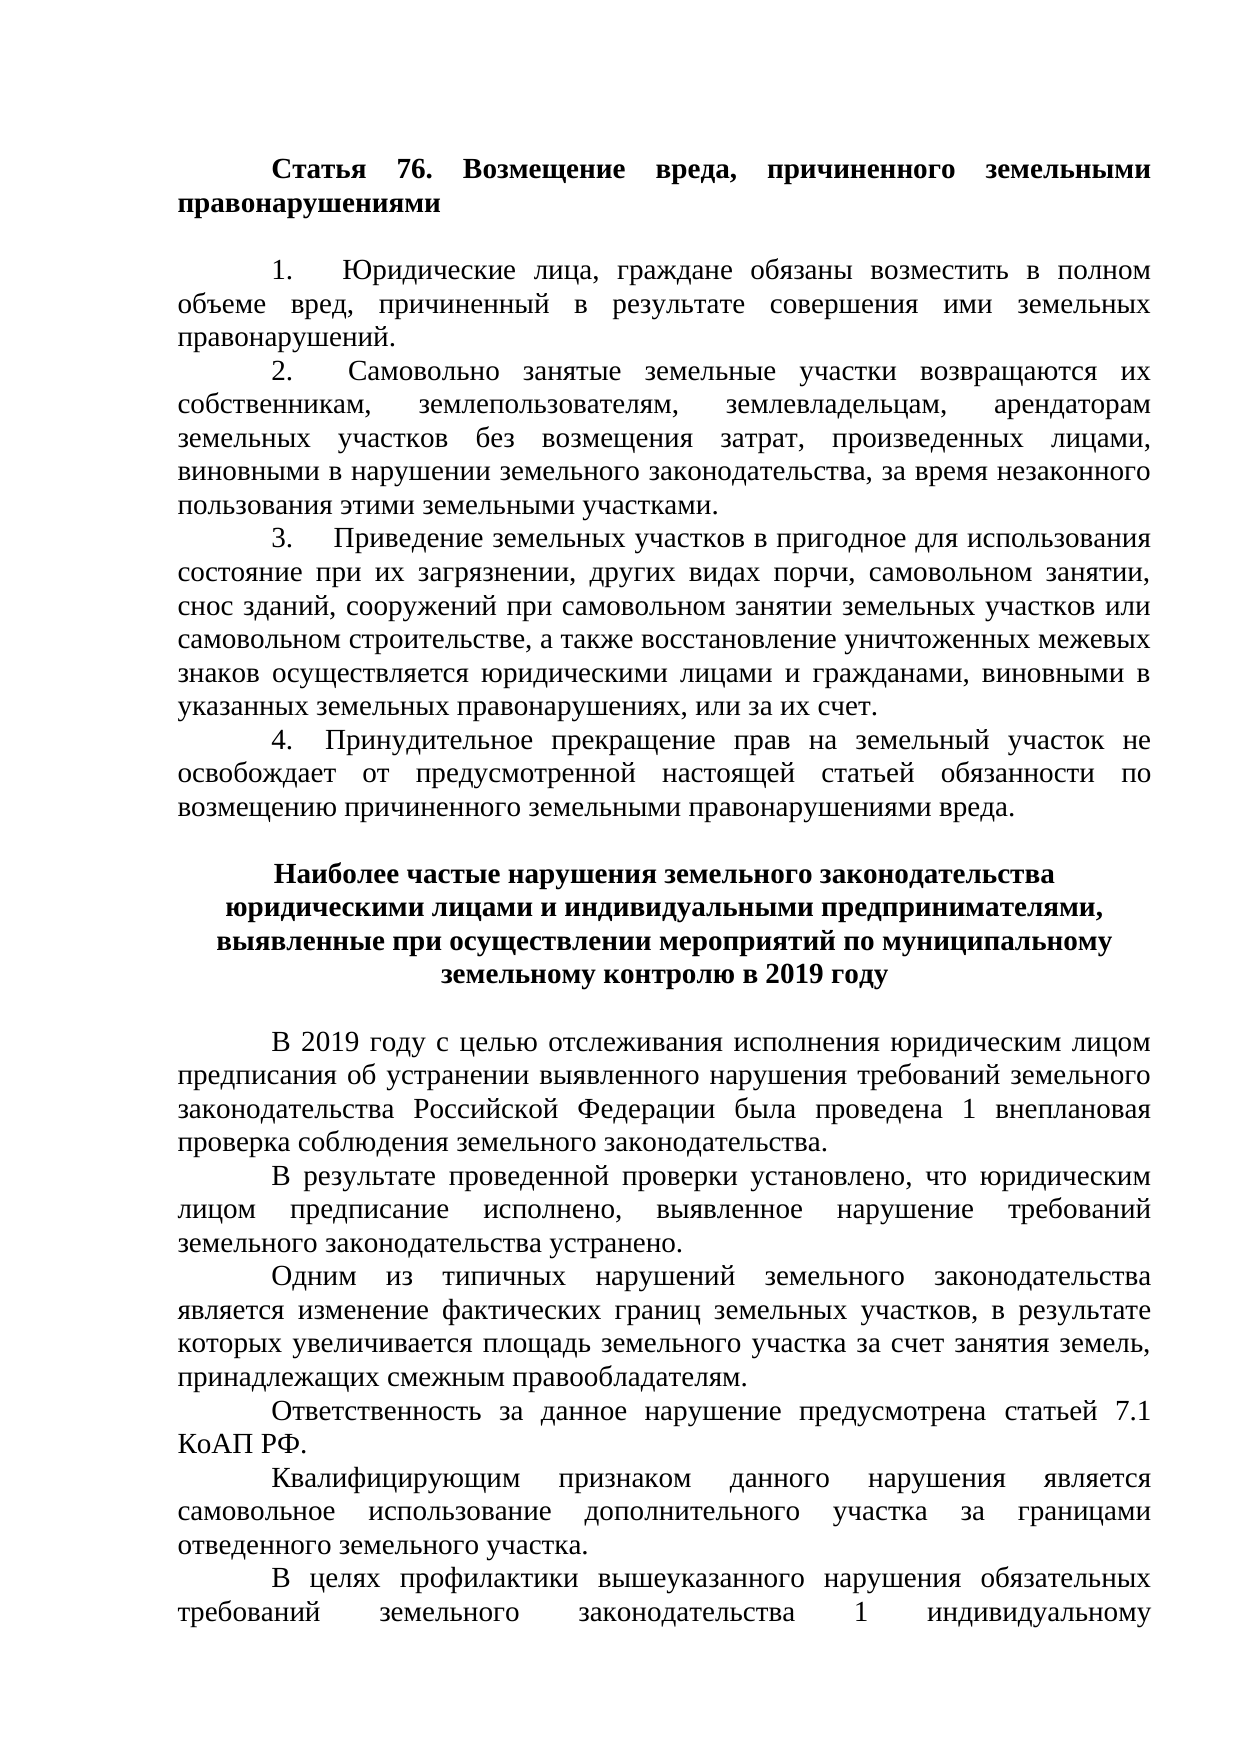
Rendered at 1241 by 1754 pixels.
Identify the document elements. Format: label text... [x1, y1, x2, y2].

text 3. Приведение земельных участков в пригодное для использования состояние при их загрязнении, других видах порчи, самовольном занятии, снос зданий, сооружений при самовольном занятии земельных участков или самовольном строительстве, а также восстановление уничтоженных межевых знаков осуществляется юридическими лицами и гражданами, виновными в указанных земельных правонарушениях, или за их счет. [177, 521, 1152, 722]
text В результате проведенной проверки установлено, что юридическим лицом предписание исполнено, выявленное нарушение требований земельного законодательства устранено. [177, 1158, 1152, 1258]
text 4. Принудительное прекращение прав на земельный участок не освобождает от предусмотренной настоящей статьей обязанности по возмещению причиненного земельными правонарушениями вреда. [177, 722, 1152, 822]
text 2. Самовольно занятые земельные участки возвращаются их собственникам, землепользователям, землевладельцам, арендаторам земельных участков без возмещения затрат, произведенных лицами, виновными в нарушении земельного законодательства, за время незаконного пользования этими земельными участками. [177, 353, 1152, 521]
text Одним из типичных нарушений земельного законодательства является изменение фактических границ земельных участков, в результате которых увеличивается площадь земельного участка за счет занятия земель, принадлежащих смежным правообладателям. [177, 1258, 1152, 1393]
text В 2019 году с целью отслеживания исполнения юридическим лицом предписания об устранении выявленного нарушения требований земельного законодательства Российской Федерации была проведена 1 внеплановая проверка соблюдения земельного законодательства. [177, 1024, 1152, 1158]
text 1. Юридические лица, граждане обязаны возместить в полном объеме вред, причиненный в результате совершения ими земельных правонарушений. [177, 252, 1152, 353]
text Наиболее частые нарушения земельного законодательства юридическими лицами и индивидуальными предпринимателями, выявленные при осуществлении мероприятий по муниципальному земельному контролю в 2019 году [177, 856, 1152, 990]
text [177, 1560, 1152, 1627]
text Статья 76. Возмещение вреда, причиненного земельными правонарушениями [177, 152, 1152, 219]
text Ответственность за данное нарушение предусмотрена статьей 7.1 КоАП РФ. [177, 1393, 1152, 1460]
text Квалифицирующим признаком данного нарушения является самовольное использование дополнительного участка за границами отведенного земельного участка. [177, 1460, 1152, 1560]
